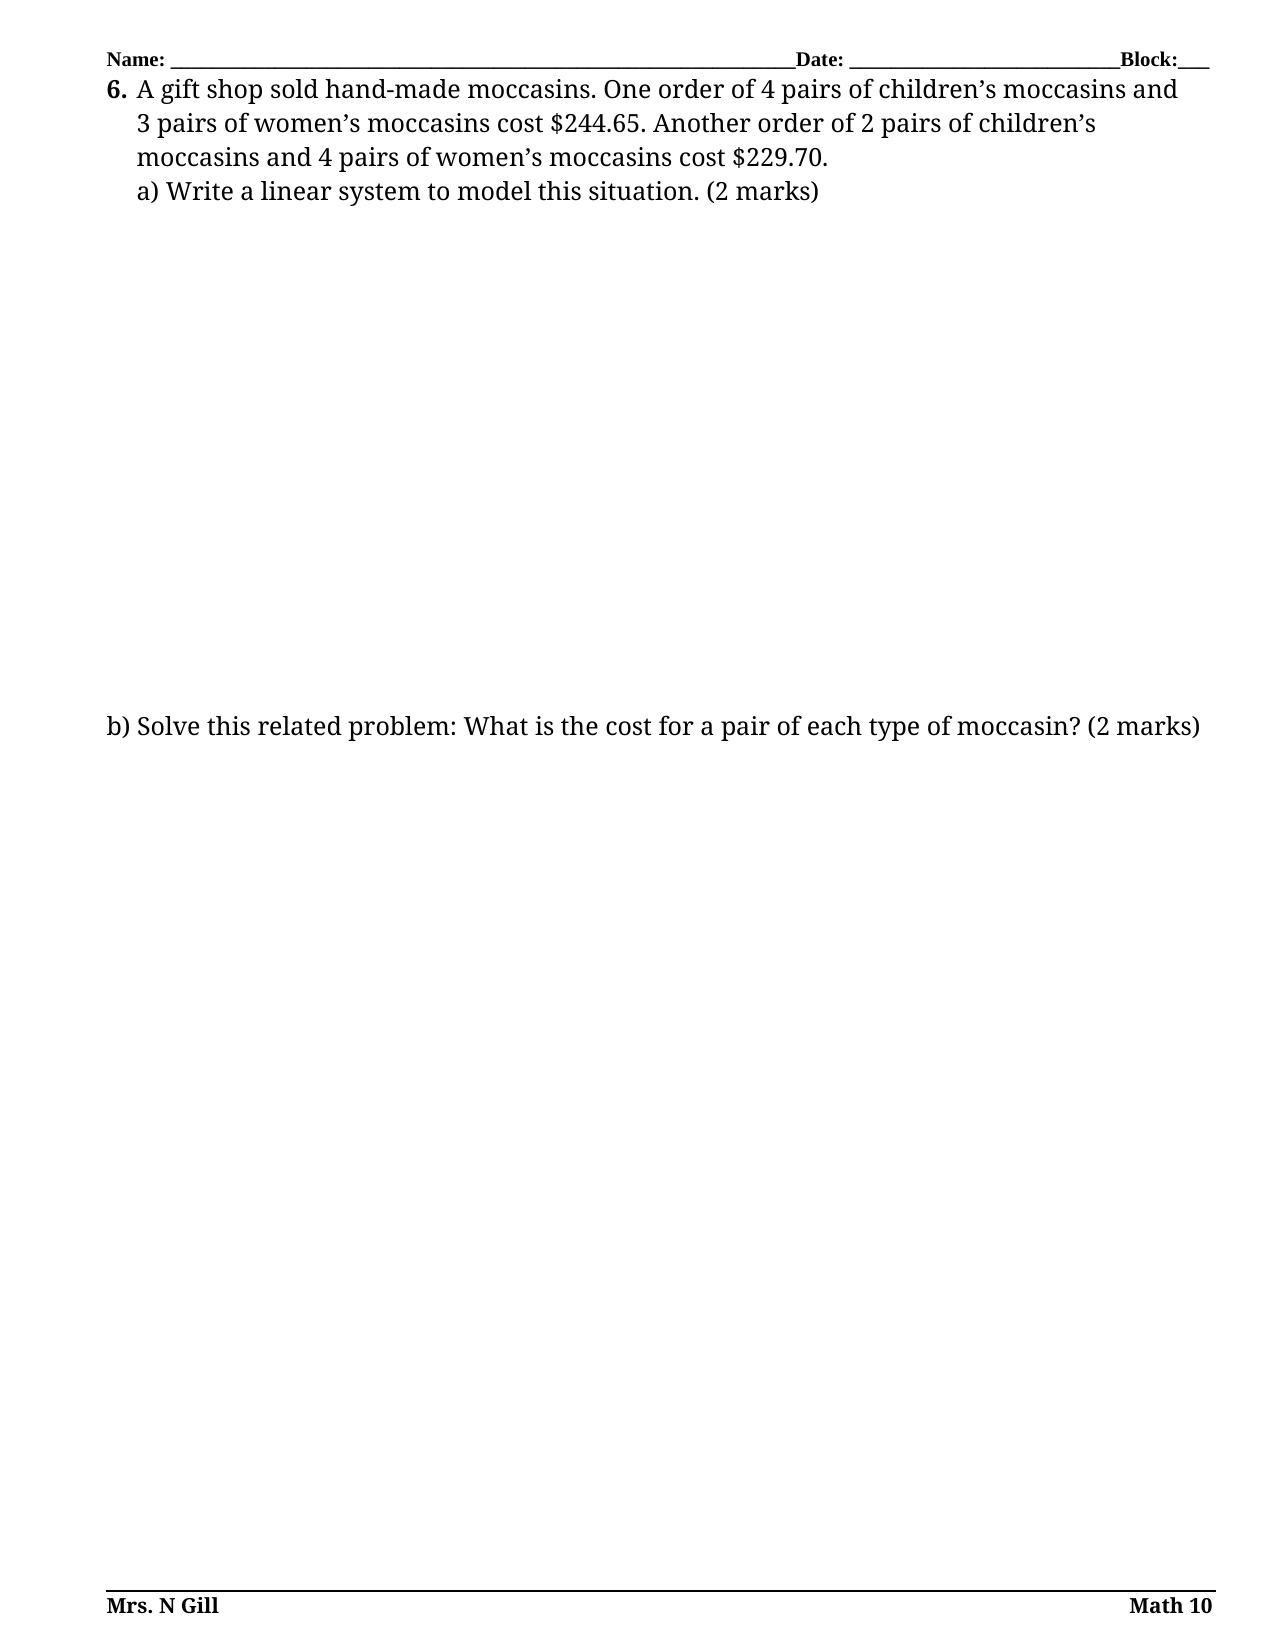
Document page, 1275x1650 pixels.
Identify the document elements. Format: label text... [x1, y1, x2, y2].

text b) Solve this related problem: What is the cost for a pair of each type of moccasin? (2 marks) [106, 709, 1216, 743]
text 6. A gift shop sold hand-made moccasins. One order of 4 pairs of children’s moccasins and 3 pairs of women’s moccasins cost $244.65. Another order of 2 pairs of children’s moccasins and 4 pairs of women’s moccasins cost $229.70. a) Write a linear system to model this situation. (2 marks) [106, 71, 1216, 234]
